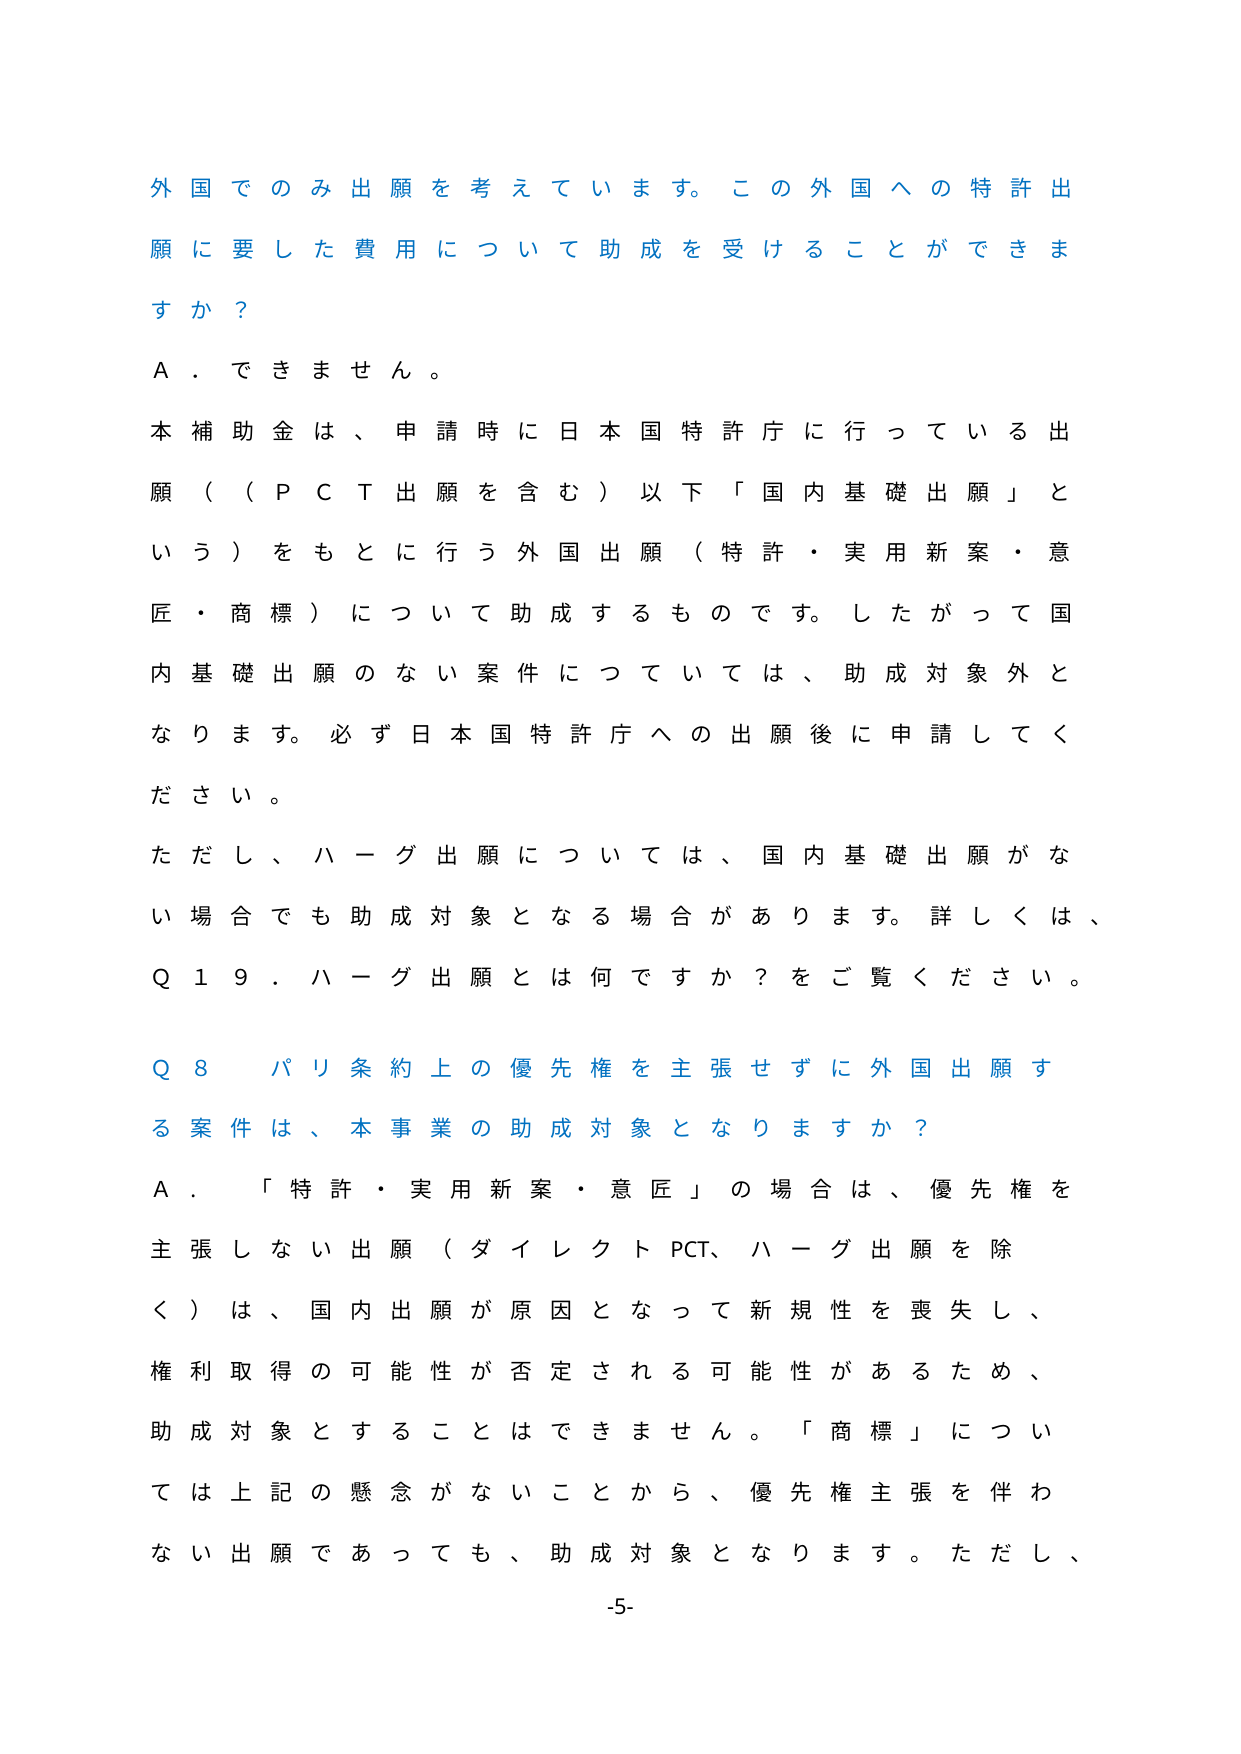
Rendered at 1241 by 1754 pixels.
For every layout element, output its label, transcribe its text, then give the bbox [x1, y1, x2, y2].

text Ａ．できません。 [150, 339, 1090, 399]
text ただし、ハーグ出願については、国内基礎出願がない場合でも助成対象となる場合があります。詳しくは、Ｑ１９．ハーグ出願とは何ですか？をご覧ください。 [150, 824, 1090, 1006]
text 本補助金は、申請時に日本国特許庁に行っている出願（（ＰＣＴ出願を含む）以下「国内基礎出願」という）をもとに行う外国出願（特許・実用新案・意匠・商標）について助成するものです。したがって国内基礎出願のない案件につていては、助成対象外となります。必ず日本国特許庁への出願後に申請してください。 [150, 399, 1090, 824]
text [150, 1157, 1090, 1582]
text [150, 157, 1090, 339]
text Ｑ８ パリ条約上の優先権を主張せずに外国出願する案件は、本事業の助成対象となりますか？ [150, 1036, 1090, 1157]
